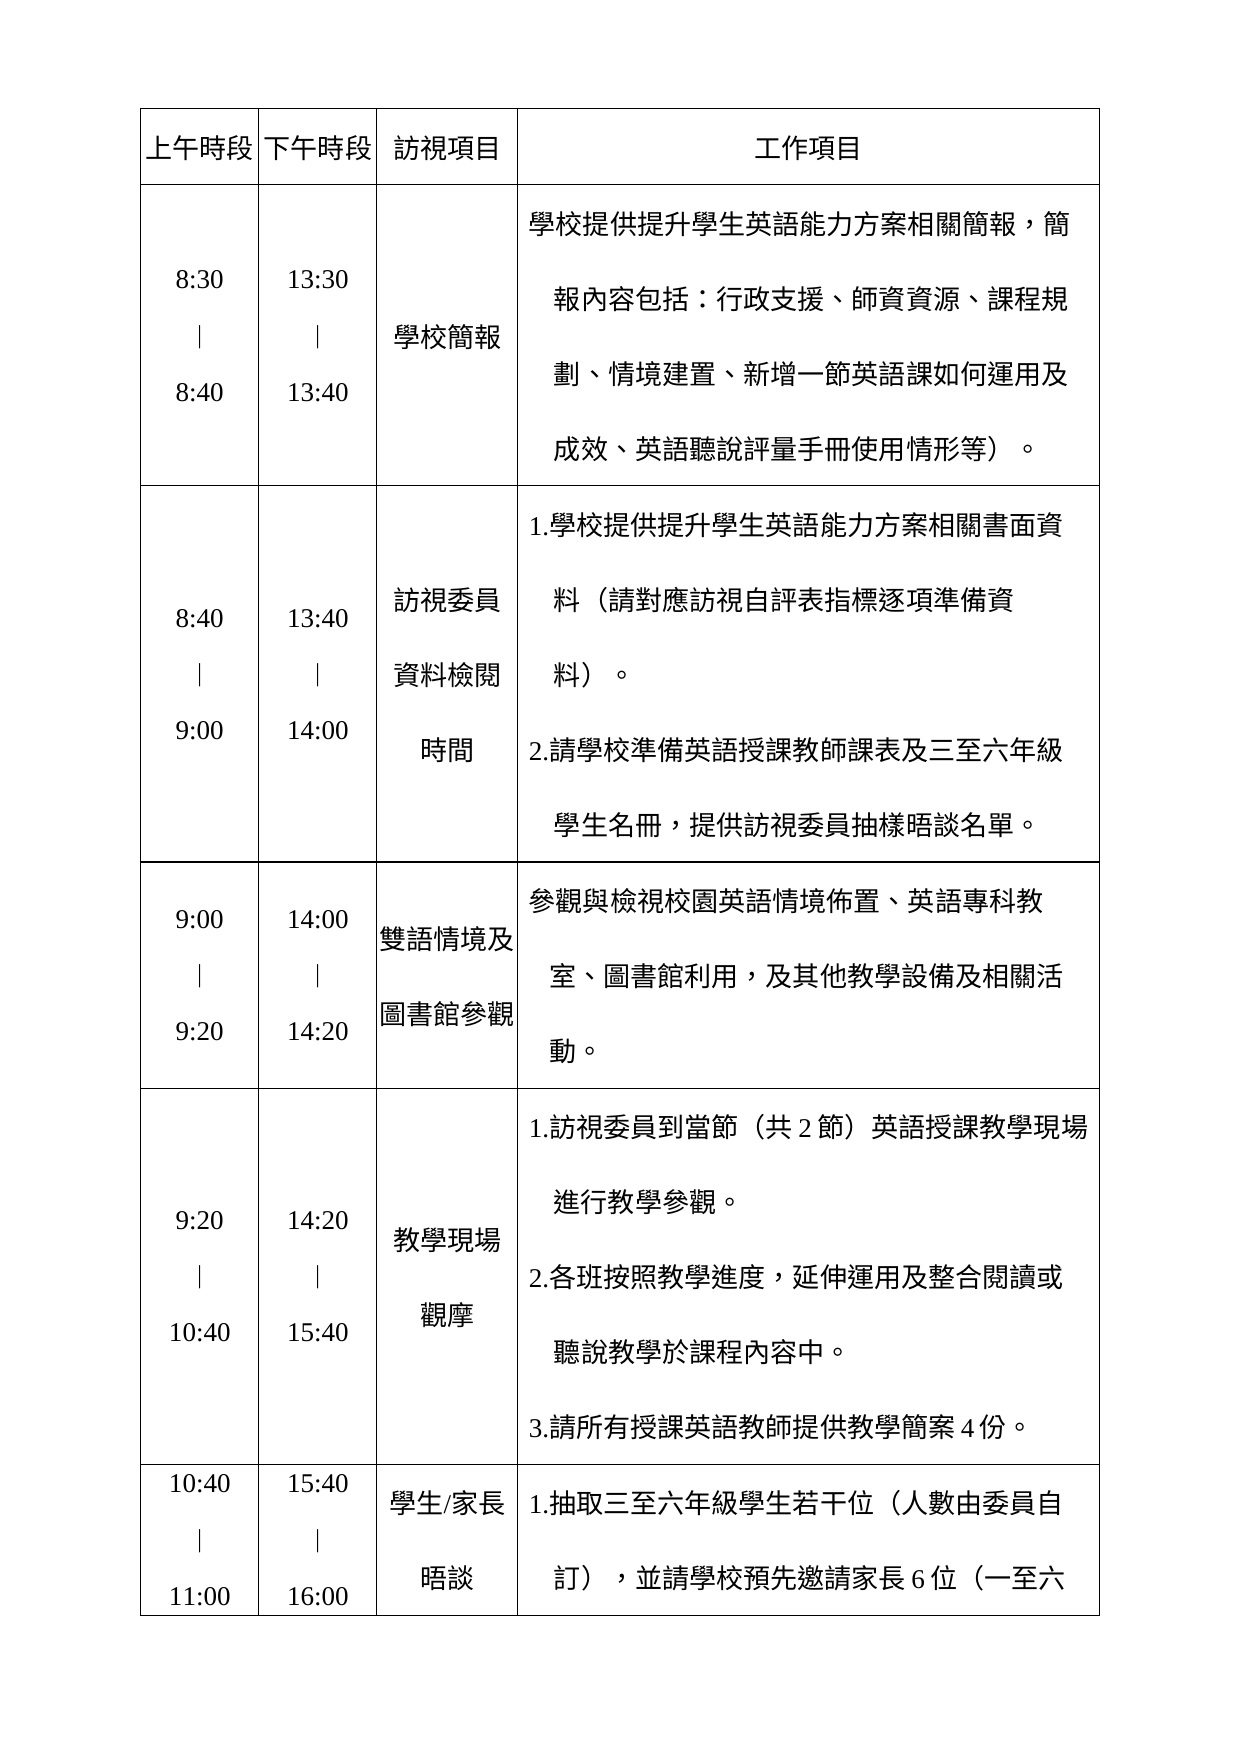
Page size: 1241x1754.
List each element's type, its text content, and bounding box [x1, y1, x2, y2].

table_cell 8:40 ︱ 9:00 [141, 486, 258, 861]
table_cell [518, 1465, 1099, 1614]
table_cell 9:20 ︱ 10:40 [141, 1089, 258, 1463]
table_cell 教學現場 觀摩 [377, 1089, 517, 1463]
table_header 下午時段 [259, 109, 376, 184]
table_cell 15:40 ︱ 16:00 [259, 1465, 376, 1614]
table_cell 9:00 ︱ 9:20 [141, 863, 258, 1087]
table_cell 13:30 ︱ 13:40 [259, 185, 376, 485]
table_cell 10:40 ︱ 11:00 [141, 1465, 258, 1614]
table_cell 學校提供提升學生英語能力方案相關簡報，簡報內容包括：行政支援、師資資源、課程規劃、情境建置、新增一節英語課如何運用及成效、英語聽說評量手冊使用情形等）。 [518, 185, 1099, 485]
table_cell 訪視委員 資料檢閱 時間 [377, 486, 517, 861]
table_cell 1.學校提供提升學生英語能力方案相關書面資料（請對應訪視自評表指標逐項準備資料）。 2.請學校準備英語授課教師課表及三至六年級學生名冊，提供訪視委員抽樣晤談名單。 [518, 486, 1099, 861]
table_header 訪視項目 [377, 109, 517, 184]
table_header 上午時段 [141, 109, 258, 184]
table_header 工作項目 [518, 109, 1099, 184]
table_cell 1.訪視委員到當節（共2節）英語授課教學現場進行教學參觀。 2.各班按照教學進度，延伸運用及整合閱讀或聽說教學於課程內容中。 3.請所有授課英語教師提供教學簡案4份。 [518, 1089, 1099, 1463]
table_cell 14:20 ︱ 15:40 [259, 1089, 376, 1463]
table_cell 學校簡報 [377, 185, 517, 485]
table_cell 雙語情境及圖書館參觀 [377, 863, 517, 1087]
table_cell 學生/家長晤談 [377, 1465, 517, 1614]
table_cell 13:40 ︱ 14:00 [259, 486, 376, 861]
table_cell 8:30 ︱ 8:40 [141, 185, 258, 485]
table_cell 14:00 ︱ 14:20 [259, 863, 376, 1087]
table_cell 參觀與檢視校園英語情境佈置、英語專科教室、圖書館利用，及其他教學設備及相關活動。 [518, 863, 1099, 1087]
